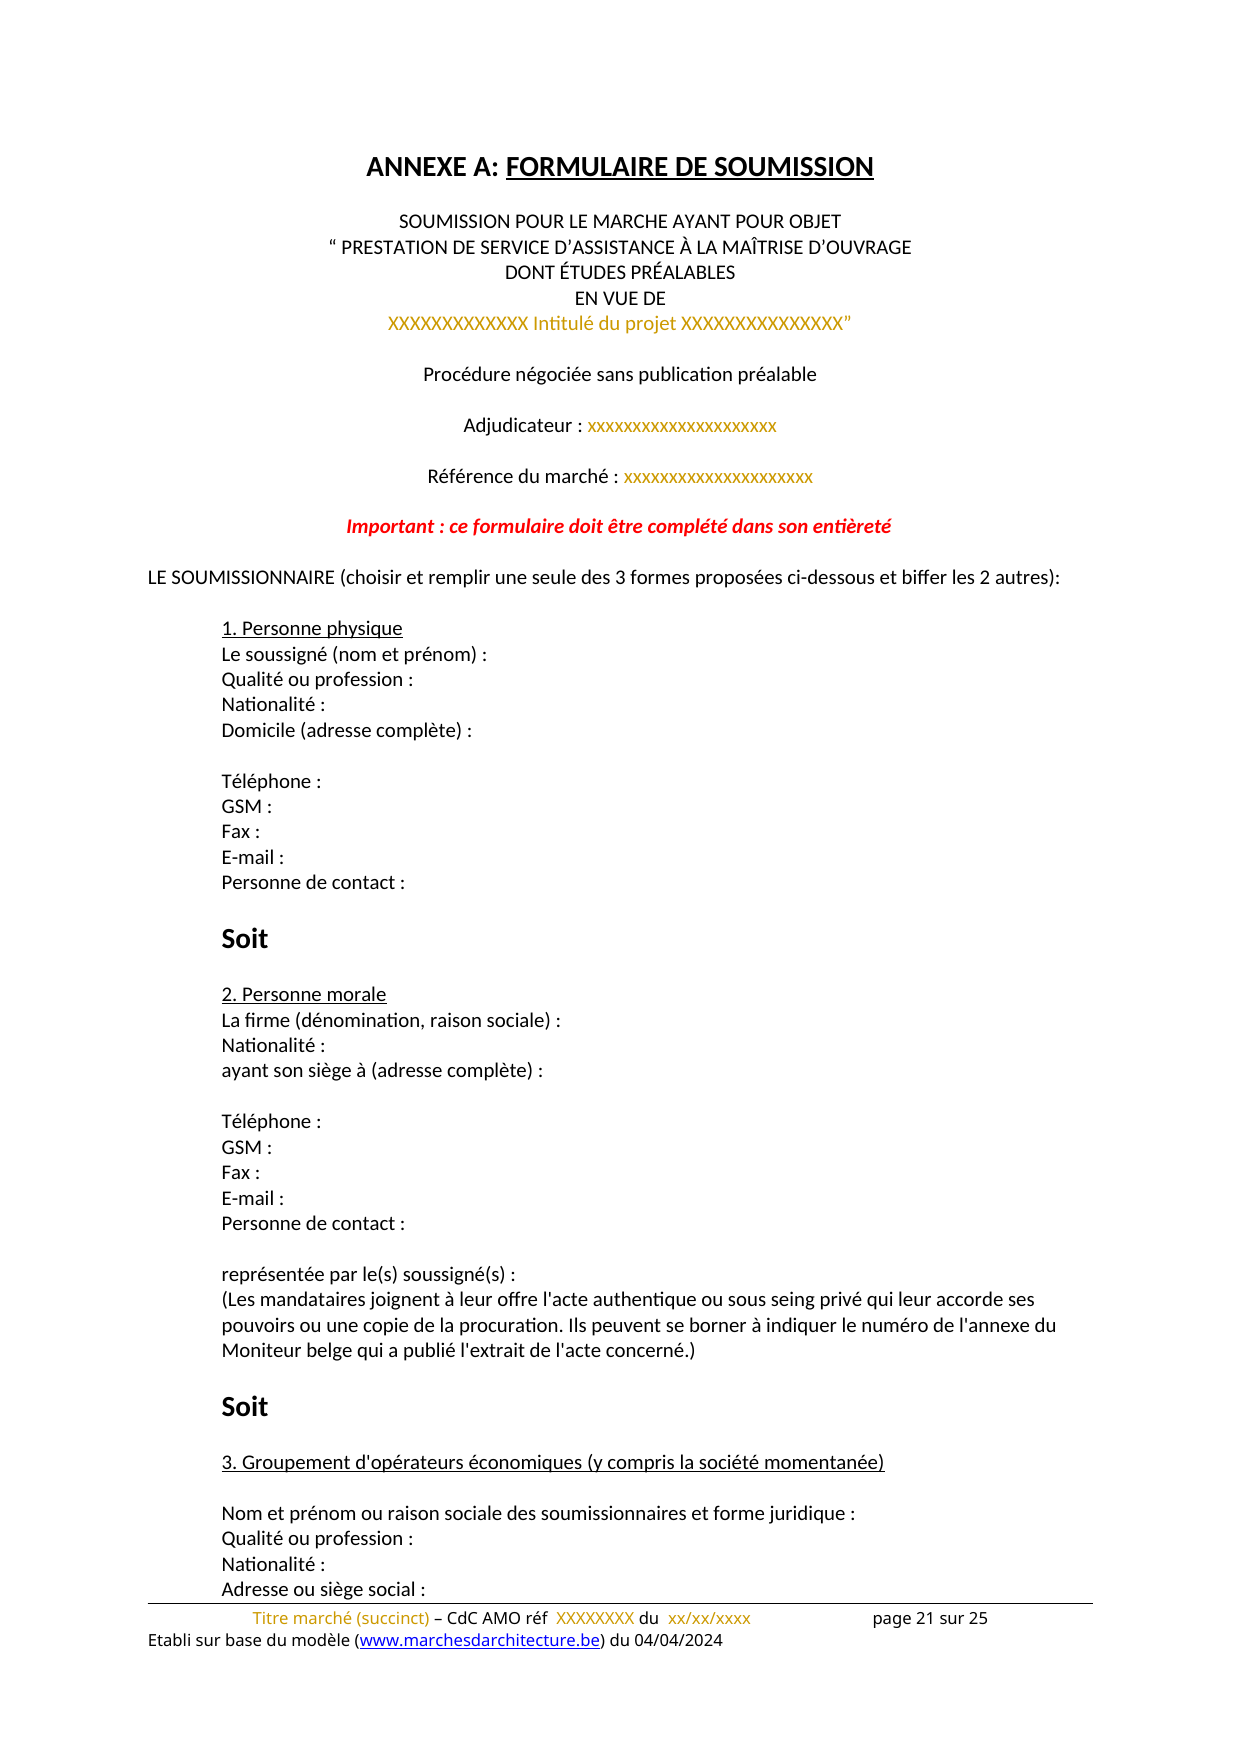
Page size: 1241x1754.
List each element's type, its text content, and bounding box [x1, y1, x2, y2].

text Important : ce formulaire doit être complété dans son entièreté [148, 514, 1093, 539]
text Nationalité : [221, 692, 1093, 717]
text Personne de contact : [221, 869, 1093, 895]
text Nationalité : [221, 1032, 1093, 1058]
text ayant son siège à (adresse complète) : [221, 1058, 1093, 1083]
text La firme (dénomination, raison sociale) : [221, 1007, 1093, 1032]
text LE SOUMISSIONNAIRE (choisir et remplir une seule des 3 formes proposées ci-dessous et biffer les 2 autres): [148, 564, 1093, 590]
text DONT ÉTUDES PRÉALABLES [148, 259, 1093, 285]
text Domicile (adresse complète) : [221, 717, 1093, 742]
text Adjudicateur : xxxxxxxxxxxxxxxxxxxxx [148, 412, 1093, 437]
text Soit [221, 920, 1093, 956]
text FORMULAIRE DE SOUMISSION [148, 148, 1093, 183]
text 2. Personne morale [221, 981, 1093, 1007]
text Qualité ou profession : [221, 1525, 1093, 1551]
text Procédure négociée sans publication préalable [148, 361, 1093, 387]
text 1. Personne physique [221, 615, 1093, 641]
text E-mail : [221, 1185, 1093, 1210]
text E-mail : [221, 844, 1093, 869]
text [221, 1500, 1093, 1525]
text 3. Groupement d'opérateurs économiques (y compris la société momentanée) [221, 1449, 1093, 1474]
text Qualité ou profession : [221, 666, 1093, 692]
text Soit [221, 1388, 1093, 1424]
text Téléphone : [221, 768, 1093, 793]
text EN VUE DE [148, 285, 1093, 310]
text SOUMISSION POUR LE MARCHE AYANT POUR OBJET “ PRESTATION DE SERVICE D’ASSISTANCE À LA MAÎTRISE D’OUVRAGE [148, 209, 1093, 259]
text Téléphone : [221, 1108, 1093, 1134]
text Personne de contact : [221, 1210, 1093, 1236]
text représentée par le(s) soussigné(s) : [221, 1261, 1093, 1286]
text Le soussigné (nom et prénom) : [221, 641, 1093, 666]
text Nationalité : [221, 1551, 1093, 1576]
text XXXXXXXXXXXXX Intitulé du projet XXXXXXXXXXXXXXX” [148, 310, 1093, 336]
text GSM : [221, 793, 1093, 819]
text (Les mandataires joignent à leur offre l'acte authentique ou sous seing privé qui leur accorde ses pouvoirs ou une copie de la procuration. Ils peuvent se borner à indiquer le numéro de l'annexe du Moniteur belge qui a publié l'extrait de l'acte concerné.) [221, 1286, 1093, 1363]
text Référence du marché : xxxxxxxxxxxxxxxxxxxxx [148, 463, 1093, 488]
text Fax : [221, 1159, 1093, 1185]
text Adresse ou siège social : [221, 1576, 1093, 1602]
text Fax : [221, 819, 1093, 844]
text GSM : [221, 1134, 1093, 1159]
